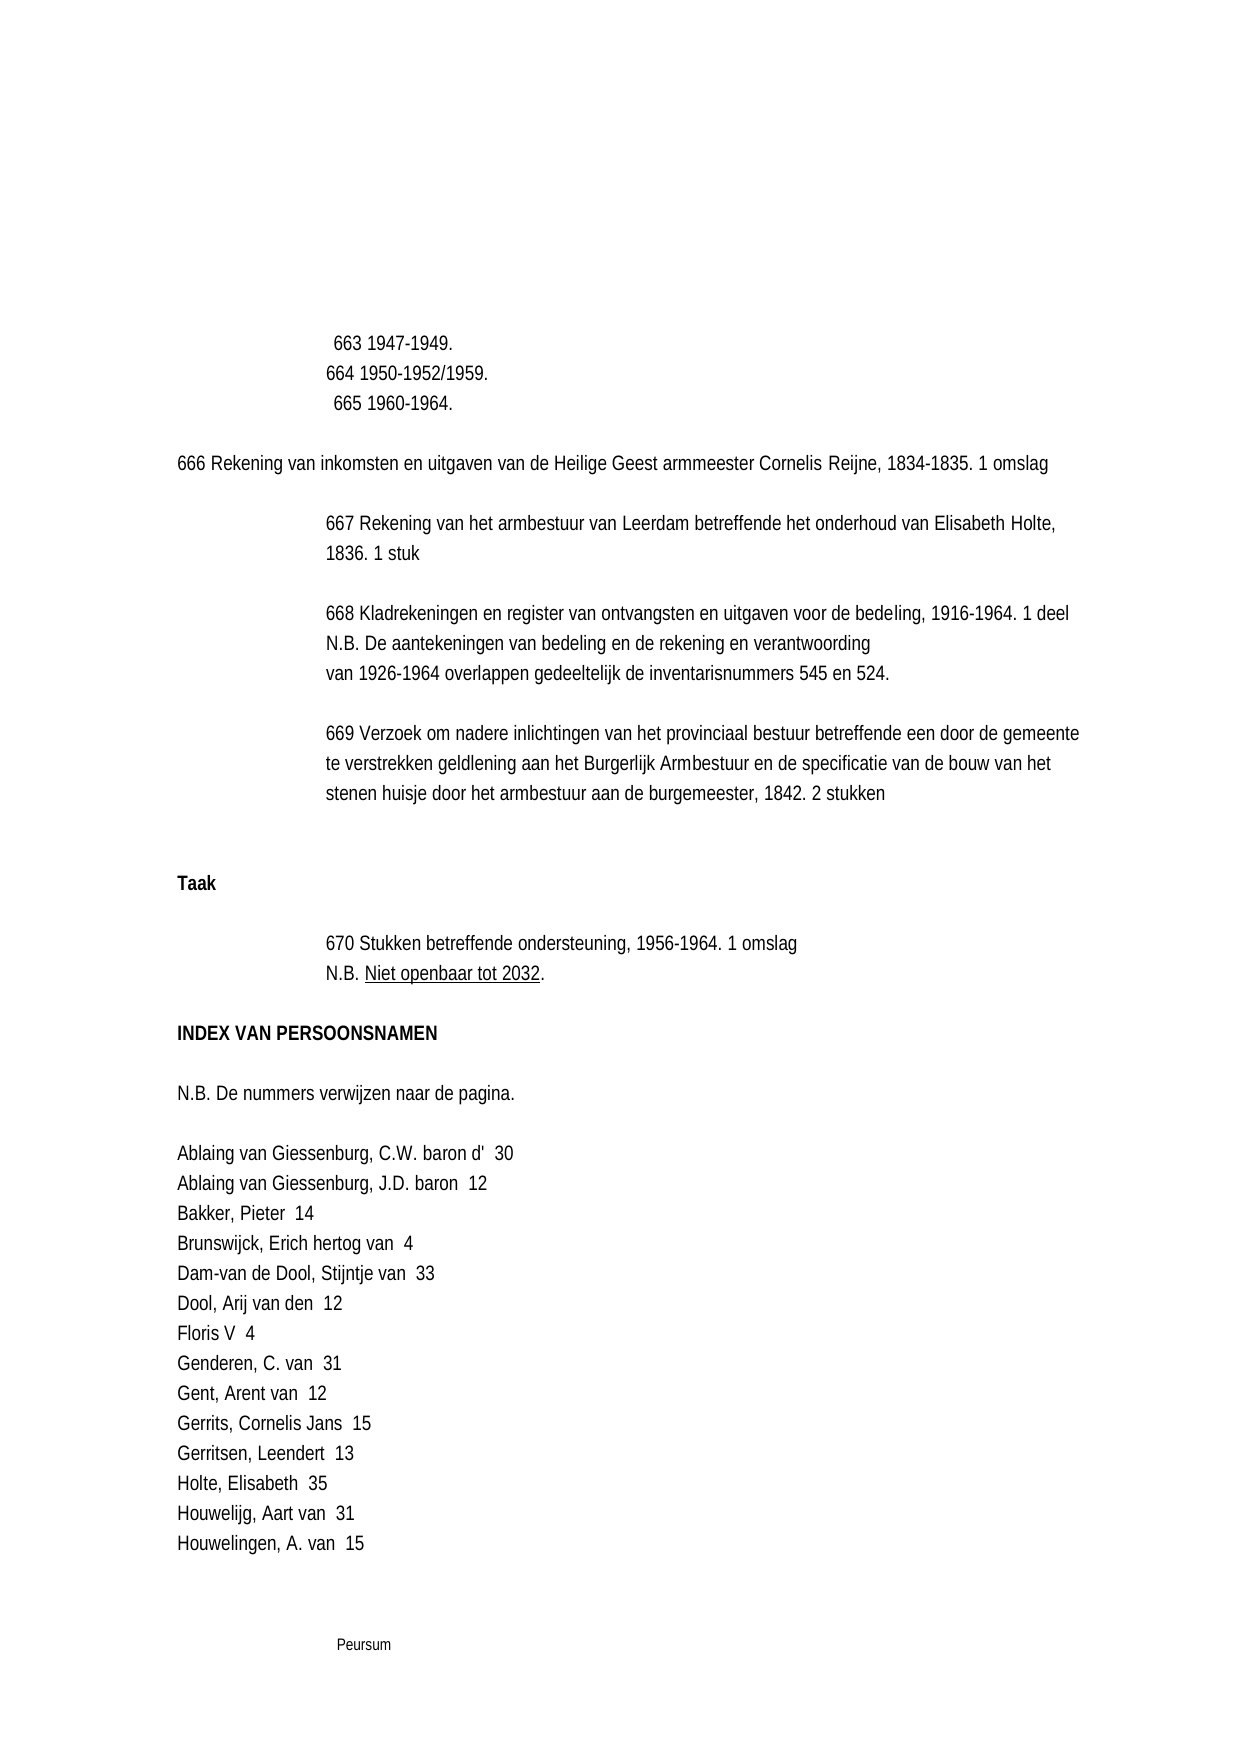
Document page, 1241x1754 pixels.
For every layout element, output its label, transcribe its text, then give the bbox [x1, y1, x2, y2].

text 667 Rekening van het armbestuur van Leerdam betreffende het onderhoud van Elisabeth Holte, 1836. 1 stuk [177, 505, 1090, 565]
text 663 1947-1949. [177, 325, 1090, 355]
text 666 Rekening van inkomsten en uitgaven van de Heilige Geest armmeester Cornelis Reijne, 1834-1835. 1 omslag [177, 445, 1090, 475]
text 669 Verzoek om nadere inlichtingen van het provinciaal bestuur betreffende een door de gemeente te verstrekken geldlening aan het Burgerlijk Armbestuur en de specificatie van de bouw van het stenen huisje door het armbestuur aan de burgemeester, 1842. 2 stukken [177, 715, 1090, 805]
text Gerritsen, Leendert 13 [177, 1435, 1015, 1465]
text Houwelijg, Aart van 31 [177, 1495, 1015, 1525]
text INDEX VAN PERSOONSNAMEN [177, 1015, 1090, 1045]
text Ablaing van Giessenburg, C.W. baron d' 30 [177, 1135, 1015, 1165]
text Dool, Arij van den 12 [177, 1285, 1015, 1315]
text 664 1950-1952/1959. [177, 355, 1090, 385]
text Ablaing van Giessenburg, J.D. baron 12 [177, 1165, 1015, 1195]
text Gent, Arent van 12 [177, 1375, 1015, 1405]
text Bakker, Pieter 14 [177, 1195, 1015, 1225]
text Floris V 4 [177, 1315, 1015, 1345]
text 668 Kladrekeningen en register van ontvangsten en uitgaven voor de bedeling, 1916-1964. 1 deel [177, 595, 1090, 625]
text N.B. De aantekeningen van bedeling en de rekening en verantwoording van 1926-1964 overlappen gedeeltelijk de inventarisnummers 545 en 524. [177, 625, 1090, 685]
text 670 Stukken betreffende ondersteuning, 1956-1964. 1 omslag [177, 925, 1090, 955]
text Dam-van de Dool, Stijntje van 33 [177, 1255, 1015, 1285]
text Holte, Elisabeth 35 [177, 1465, 1015, 1495]
text Genderen, C. van 31 [177, 1345, 1015, 1375]
text Houwelingen, A. van 15 [177, 1525, 1015, 1555]
text Gerrits, Cornelis Jans 15 [177, 1405, 1015, 1435]
text N.B. Niet openbaar tot 2032. [177, 955, 1090, 985]
text Taak [177, 865, 1090, 895]
text Brunswijck, Erich hertog van 4 [177, 1225, 1015, 1255]
text 665 1960-1964. [177, 385, 1090, 415]
text N.B. De nummers verwijzen naar de pagina. [177, 1075, 1090, 1105]
